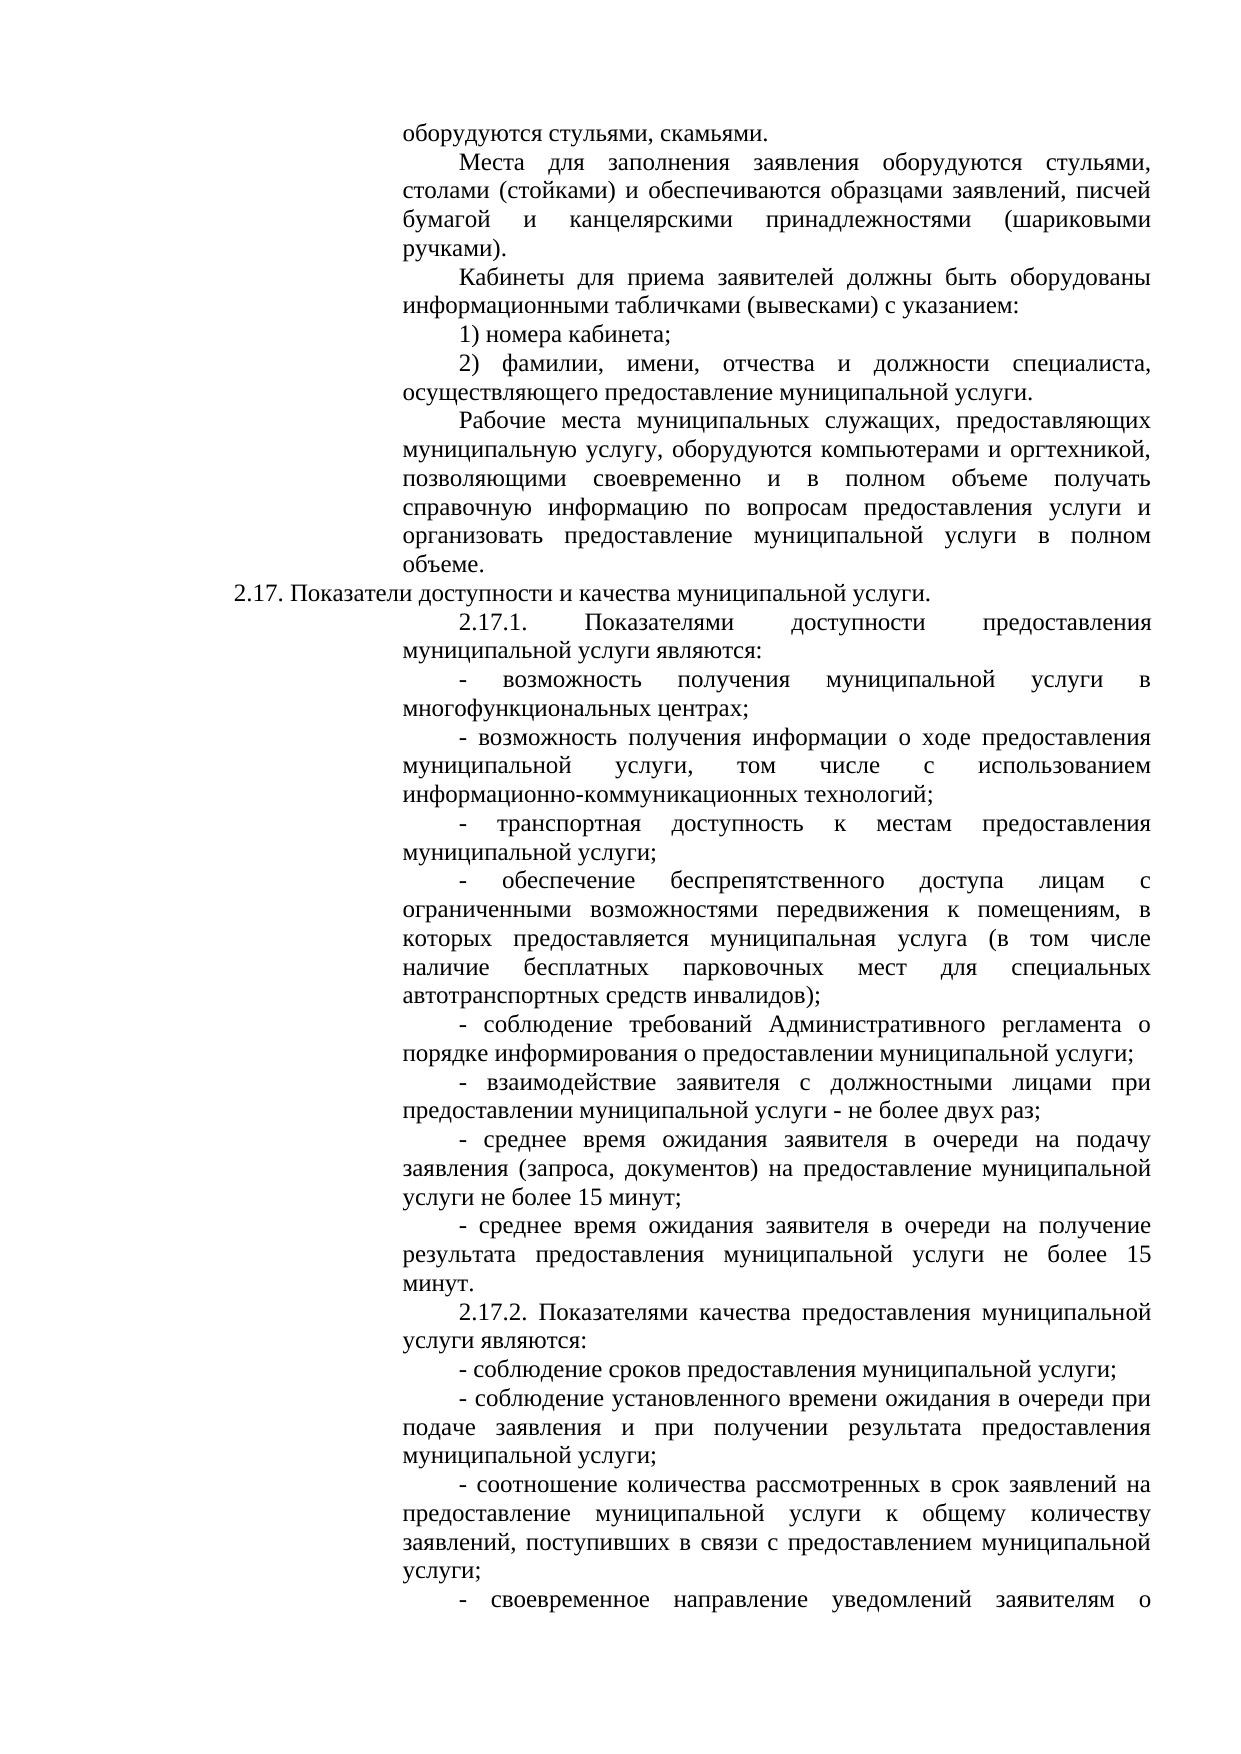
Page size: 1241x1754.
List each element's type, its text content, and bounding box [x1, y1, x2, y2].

text - соблюдение установленного времени ожидания в очереди при подаче заявления и при получении результата предоставления муниципальной услуги; [402, 1383, 1152, 1469]
text 2) фамилии, имени, отчества и должности специалиста, осуществляющего предоставление муниципальной услуги. [402, 348, 1152, 406]
text 1) номера кабинета; [402, 319, 1152, 348]
text - соблюдение сроков предоставления муниципальной услуги; [402, 1354, 1152, 1383]
text - соотношение количества рассмотренных в срок заявлений на предоставление муниципальной услуги к общему количеству заявлений, поступивших в связи с предоставлением муниципальной услуги; [402, 1469, 1152, 1584]
text - обеспечение беспрепятственного доступа лицам с ограниченными возможностями передвижения к помещениям, в которых предоставляется муниципальная услуга (в том числе наличие бесплатных парковочных мест для специальных автотранспортных средств инвалидов); [402, 866, 1152, 1009]
text - возможность получения муниципальной услуги в многофункциональных центрах; [402, 664, 1152, 722]
text 2.17. Показатели доступности и качества муниципальной услуги. [177, 578, 1152, 607]
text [402, 118, 1152, 147]
text - среднее время ожидания заявителя в очереди на получение результата предоставления муниципальной услуги не более 15 минут. [402, 1211, 1152, 1297]
text Места для заполнения заявления оборудуются стульями, столами (стойками) и обеспечиваются образцами заявлений, писчей бумагой и канцелярскими принадлежностями (шариковыми ручками). [402, 147, 1152, 262]
text 2.17.2. Показателями качества предоставления муниципальной услуги являются: [402, 1297, 1152, 1354]
text - соблюдение требований Административного регламента о порядке информирования о предоставлении муниципальной услуги; [402, 1009, 1152, 1067]
text - возможность получения информации о ходе предоставления муниципальной услуги, том числе с использованием информационно-коммуникационных технологий; [402, 722, 1152, 808]
text - транспортная доступность к местам предоставления муниципальной услуги; [402, 808, 1152, 866]
text - взаимодействие заявителя с должностными лицами при предоставлении муниципальной услуги - не более двух раз; [402, 1067, 1152, 1124]
text Кабинеты для приема заявителей должны быть оборудованы информационными табличками (вывесками) с указанием: [402, 262, 1152, 319]
text 2.17.1. Показателями доступности предоставления муниципальной услуги являются: [402, 607, 1152, 664]
text Рабочие места муниципальных служащих, предоставляющих муниципальную услугу, оборудуются компьютерами и оргтехникой, позволяющими своевременно и в полном объеме получать справочную информацию по вопросам предоставления услуги и организовать предоставление муниципальной услуги в полном объеме. [402, 406, 1152, 578]
text - среднее время ожидания заявителя в очереди на подачу заявления (запроса, документов) на предоставление муниципальной услуги не более 15 минут; [402, 1124, 1152, 1211]
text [402, 1584, 1152, 1613]
